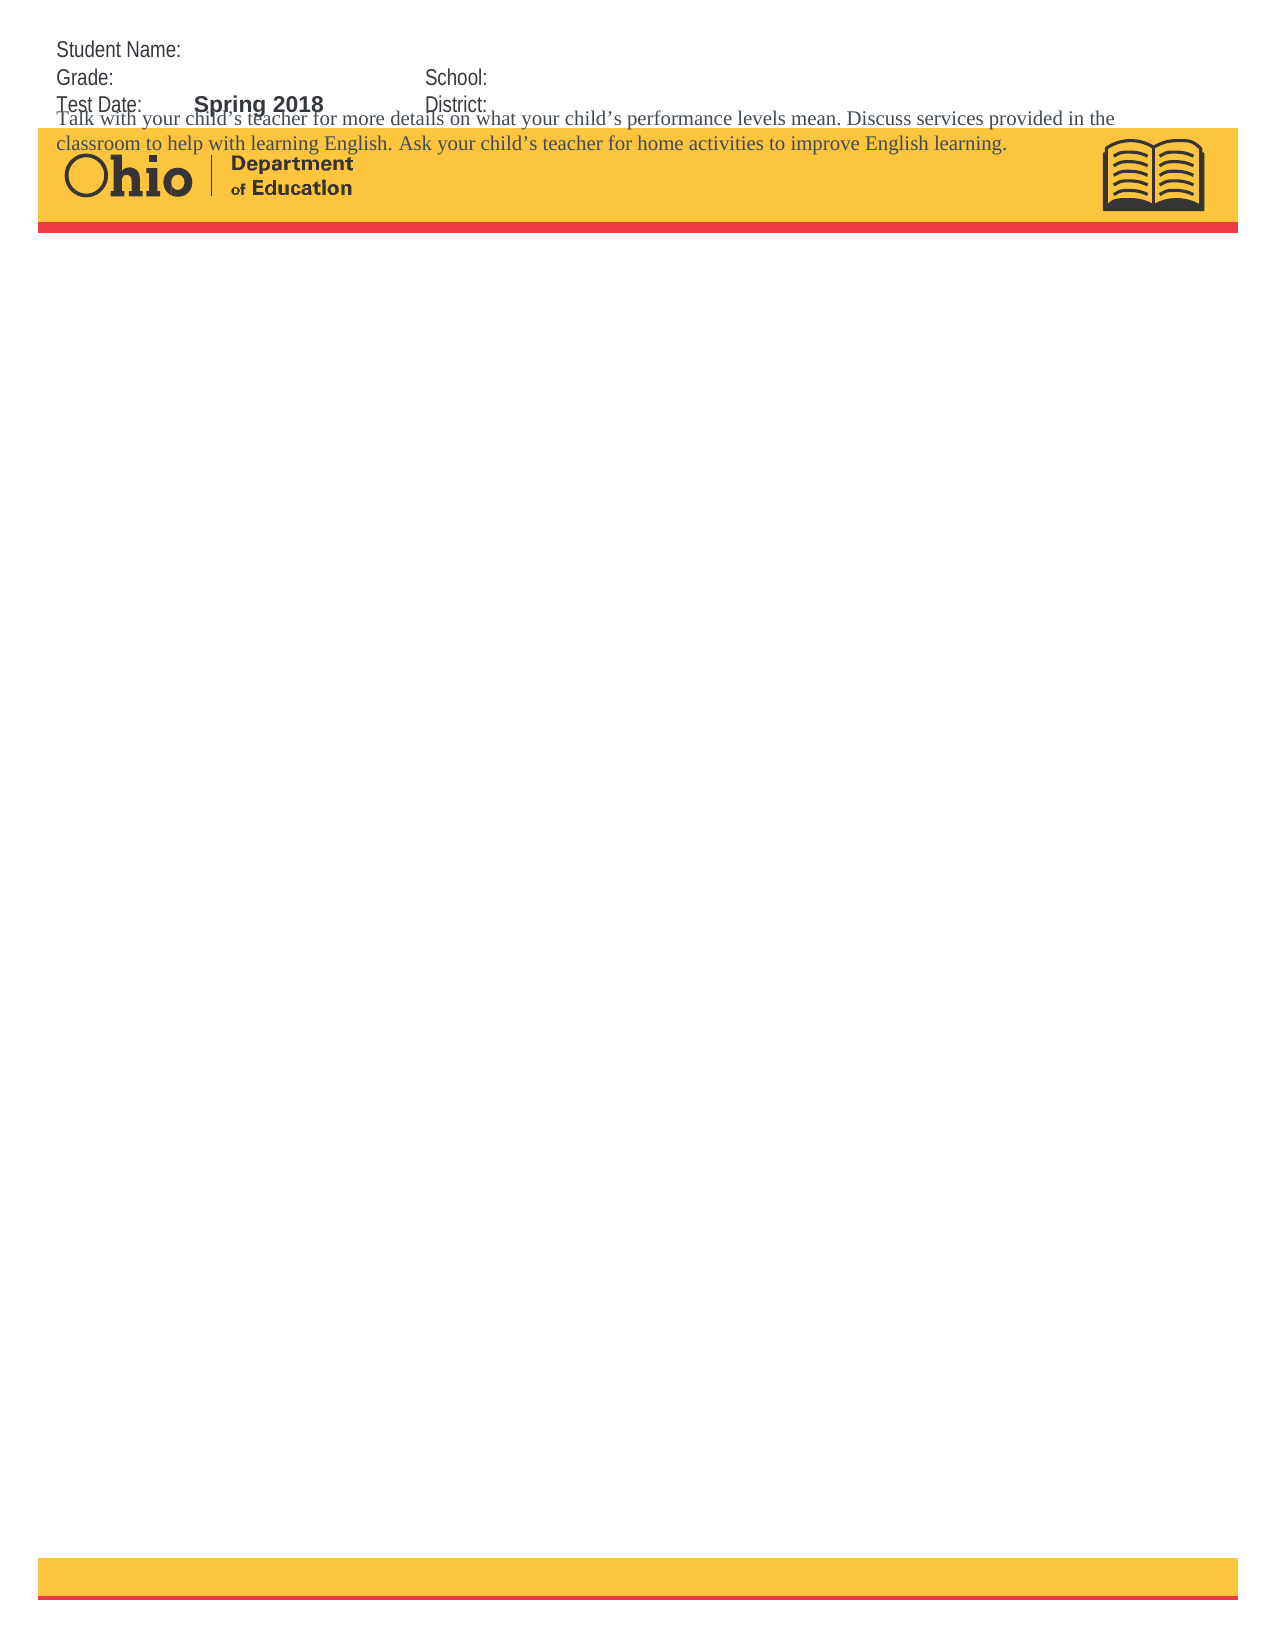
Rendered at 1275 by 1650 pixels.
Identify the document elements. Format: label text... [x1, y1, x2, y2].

picture [229, 155, 355, 198]
text Talk with your child’s teacher for more details on what your child’s performance levels mean. Discuss services provided in the classroom to help with learning English. Ask your child’s teacher for home activities to improve English learning. [56, 106, 1204, 155]
